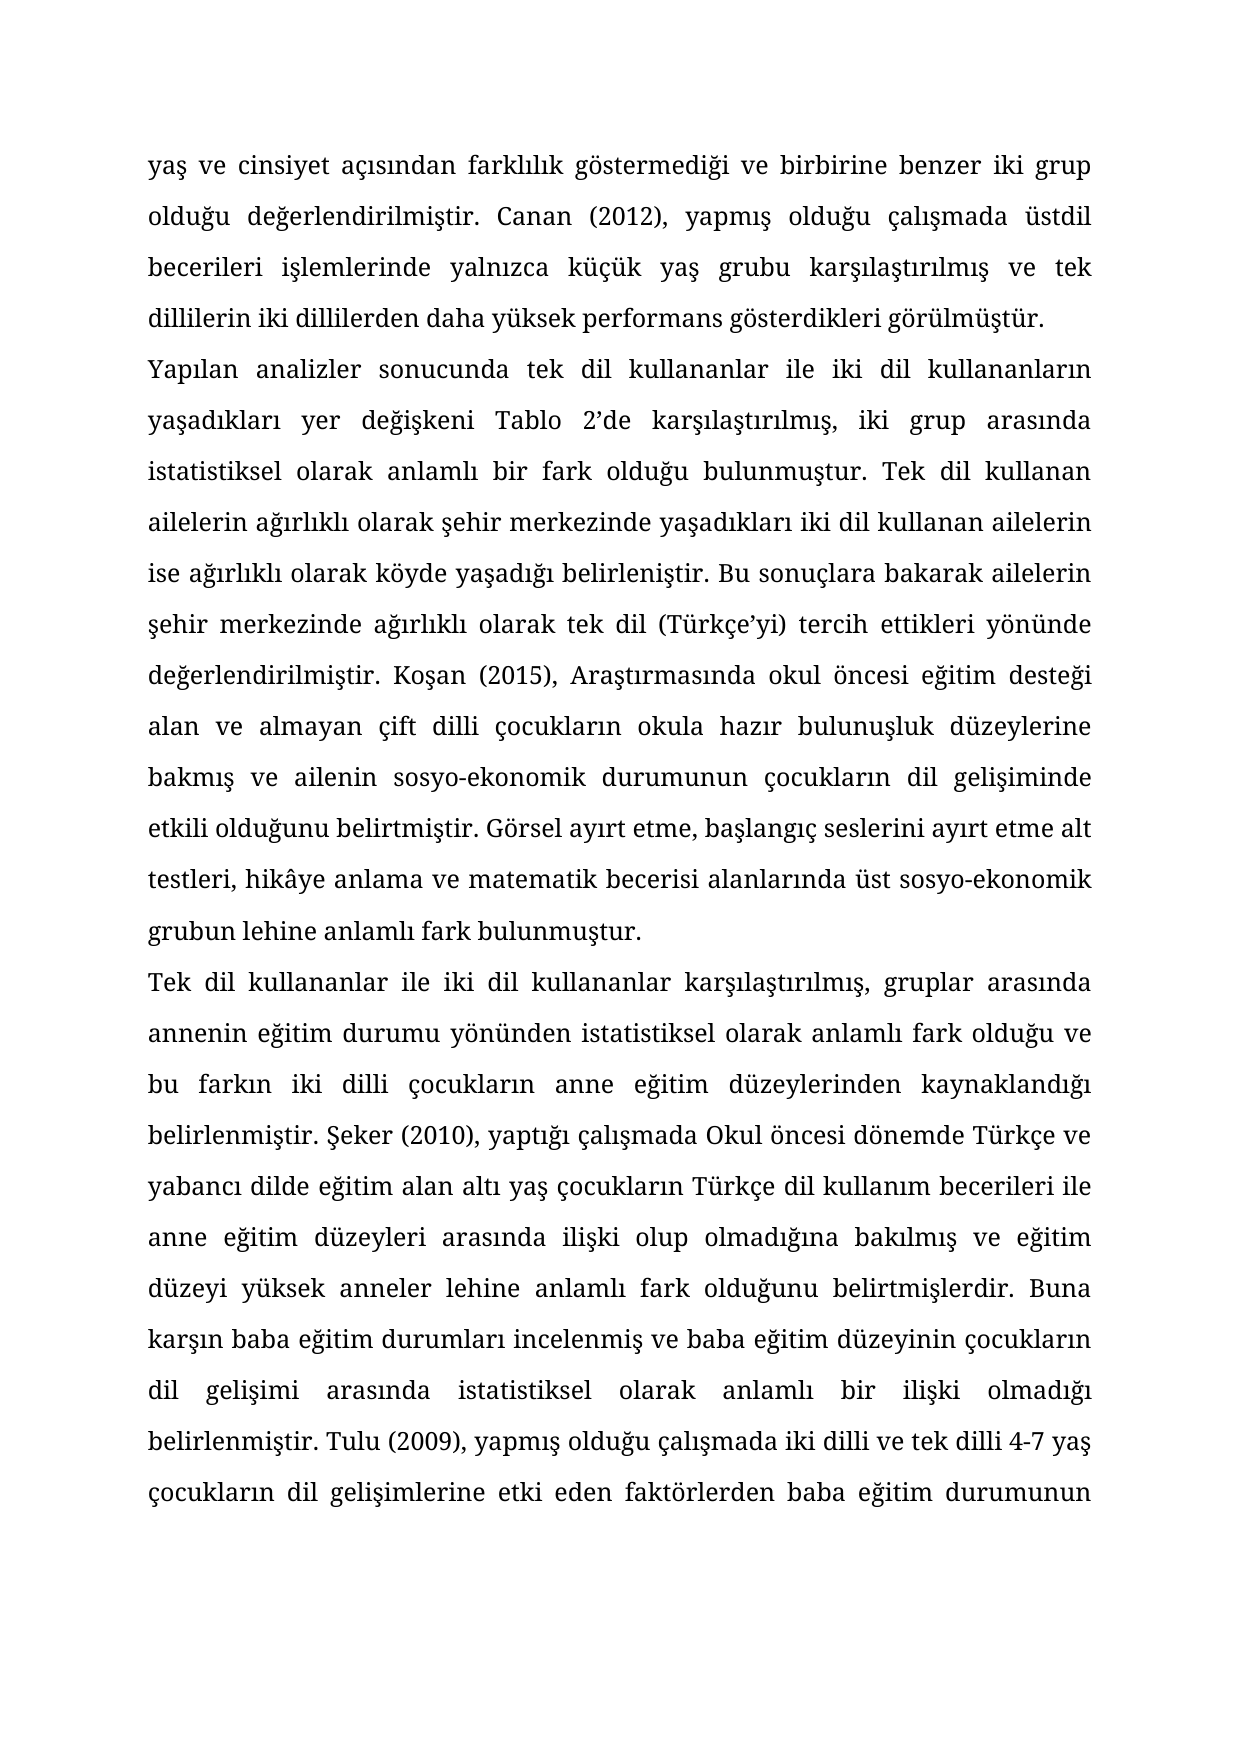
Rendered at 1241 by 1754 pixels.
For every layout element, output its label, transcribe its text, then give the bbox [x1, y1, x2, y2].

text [148, 964, 1093, 1509]
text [148, 148, 1093, 335]
text Yapılan analizler sonucunda tek dil kullananlar ile iki dil kullananların yaşadıkları yer değişkeni Tablo 2’de karşılaştırılmış, iki grup arasında istatistiksel olarak anlamlı bir fark olduğu bulunmuştur. Tek dil kullanan ailelerin ağırlıklı olarak şehir merkezinde yaşadıkları iki dil kullanan ailelerin ise ağırlıklı olarak köyde yaşadığı belirleniştir. Bu sonuçlara bakarak ailelerin şehir merkezinde ağırlıklı olarak tek dil (Türkçe’yi) tercih ettikleri yönünde değerlendirilmiştir. Koşan (2015), Araştırmasında okul öncesi eğitim desteği alan ve almayan çift dilli çocukların okula hazır bulunuşluk düzeylerine bakmış ve ailenin sosyo-ekonomik durumunun çocukların dil gelişiminde etkili olduğunu belirtmiştir. Görsel ayırt etme, başlangıç seslerini ayırt etme alt testleri, hikâye anlama ve matematik becerisi alanlarında üst sosyo-ekonomik grubun lehine anlamlı fark bulunmuştur. [148, 352, 1093, 947]
